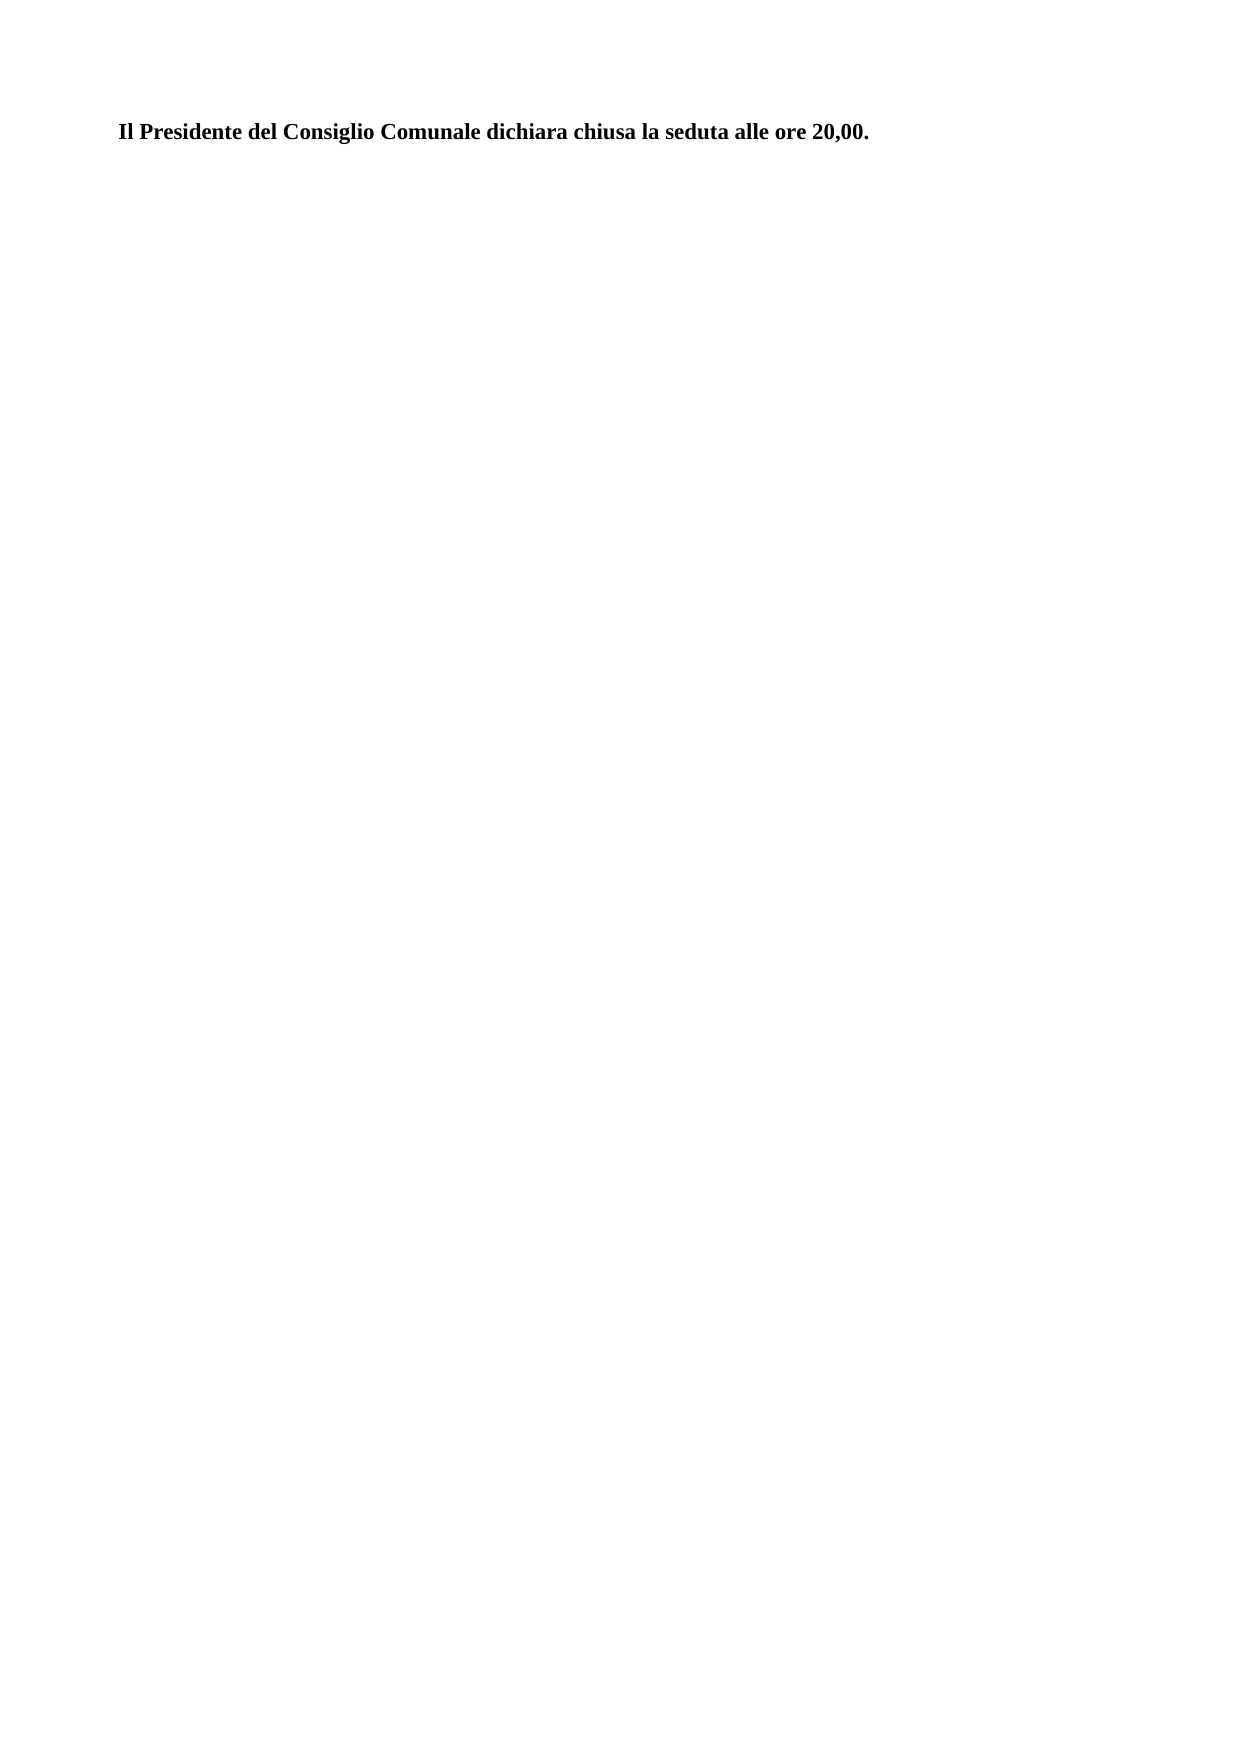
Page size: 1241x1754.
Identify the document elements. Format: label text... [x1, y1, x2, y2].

text Il Presidente del Consiglio Comunale dichiara chiusa la seduta alle ore 20,00. [118, 118, 1122, 144]
